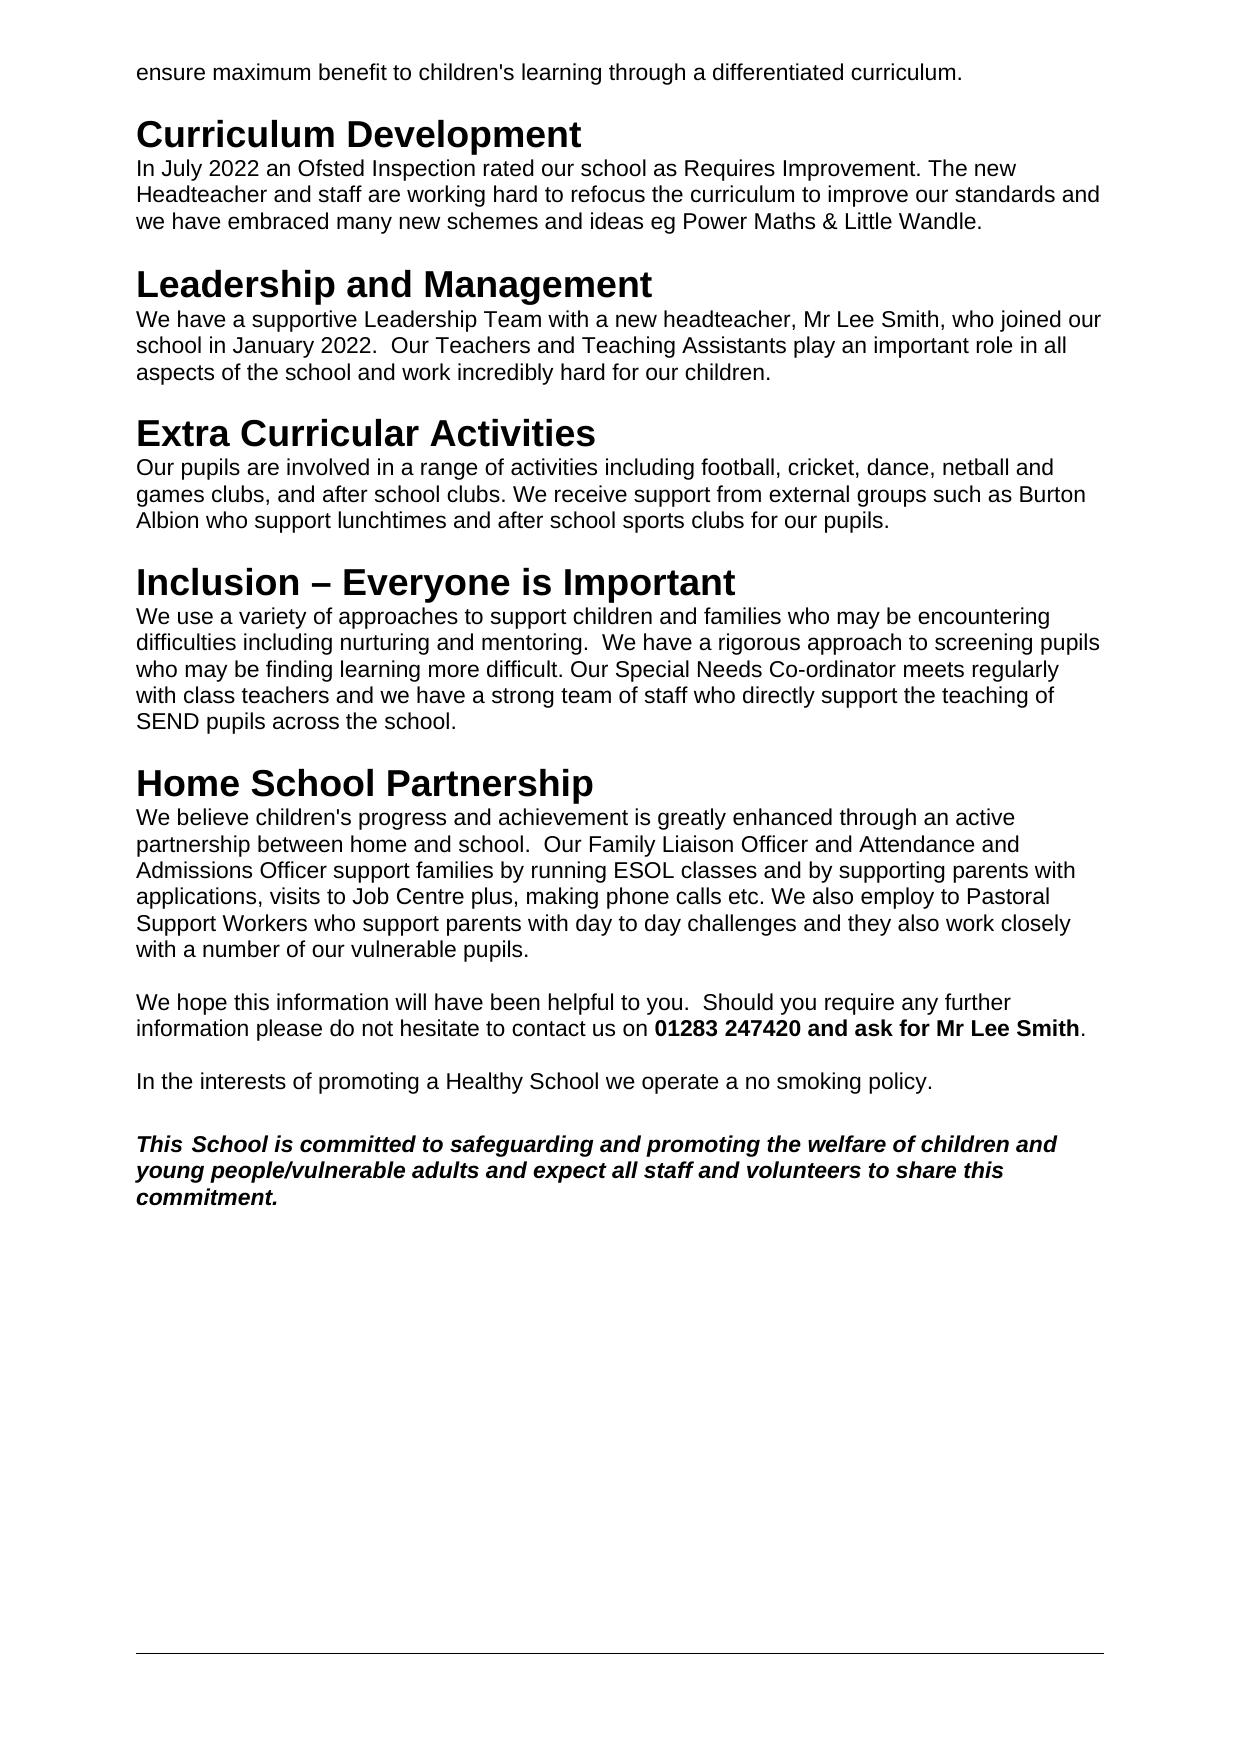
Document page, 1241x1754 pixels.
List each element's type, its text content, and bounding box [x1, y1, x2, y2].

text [136, 59, 1104, 85]
text This School is committed to safeguarding and promoting the welfare of children and young people/vulnerable adults and expect all staff and volunteers to share this commitment. [136, 1131, 1104, 1210]
text We have a supportive Leadership Team with a new headteacher, Mr Lee Smith, who joined our school in January 2022. Our Teachers and Teaching Assistants play an important role in all aspects of the school and work incredibly hard for our children. [136, 306, 1104, 385]
text Inclusion – Everyone is Important [136, 560, 1104, 603]
text Extra Curricular Activities [136, 411, 1104, 454]
text We hope this information will have been helpful to you. Should you require any further information please do not hesitate to contact us on 01283 247420 and ask for Mr Lee Smith. [136, 989, 1104, 1041]
text In July 2022 an Ofsted Inspection rated our school as Requires Improvement. The new Headteacher and staff are working hard to refocus the curriculum to improve our standards and we have embraced many new schemes and ideas eg Power Maths & Little Wandle. [136, 155, 1104, 234]
text Leadership and Management [136, 263, 1104, 306]
text We use a variety of approaches to support children and families who may be encountering difficulties including nurturing and mentoring. We have a rigorous approach to screening pupils who may be finding learning more difficult. Our Special Needs Co-ordinator meets regularly with class teachers and we have a strong team of staff who directly support the teaching of SEND pupils across the school. [136, 603, 1104, 735]
text Curriculum Development [136, 112, 1104, 155]
text Partnership [136, 761, 1104, 804]
text We believe children's progress and achievement is greatly enhanced through an active partnership between home and school. Our Family Liaison Officer and Attendance and Admissions Officer support families by running ESOL classes and by supporting parents with applications, visits to Job Centre plus, making phone calls etc. We also employ to Pastoral Support Workers who support parents with day to day challenges and they also work closely with a number of our vulnerable pupils. [136, 804, 1104, 962]
text In the interests of promoting a Healthy School we operate a no smoking policy. [136, 1068, 1104, 1094]
text Our pupils are involved in a range of activities including football, cricket, dance, netball and games clubs, and after school clubs. We receive support from external groups such as Burton Albion who support lunchtimes and after school sports clubs for our pupils. [136, 454, 1104, 533]
